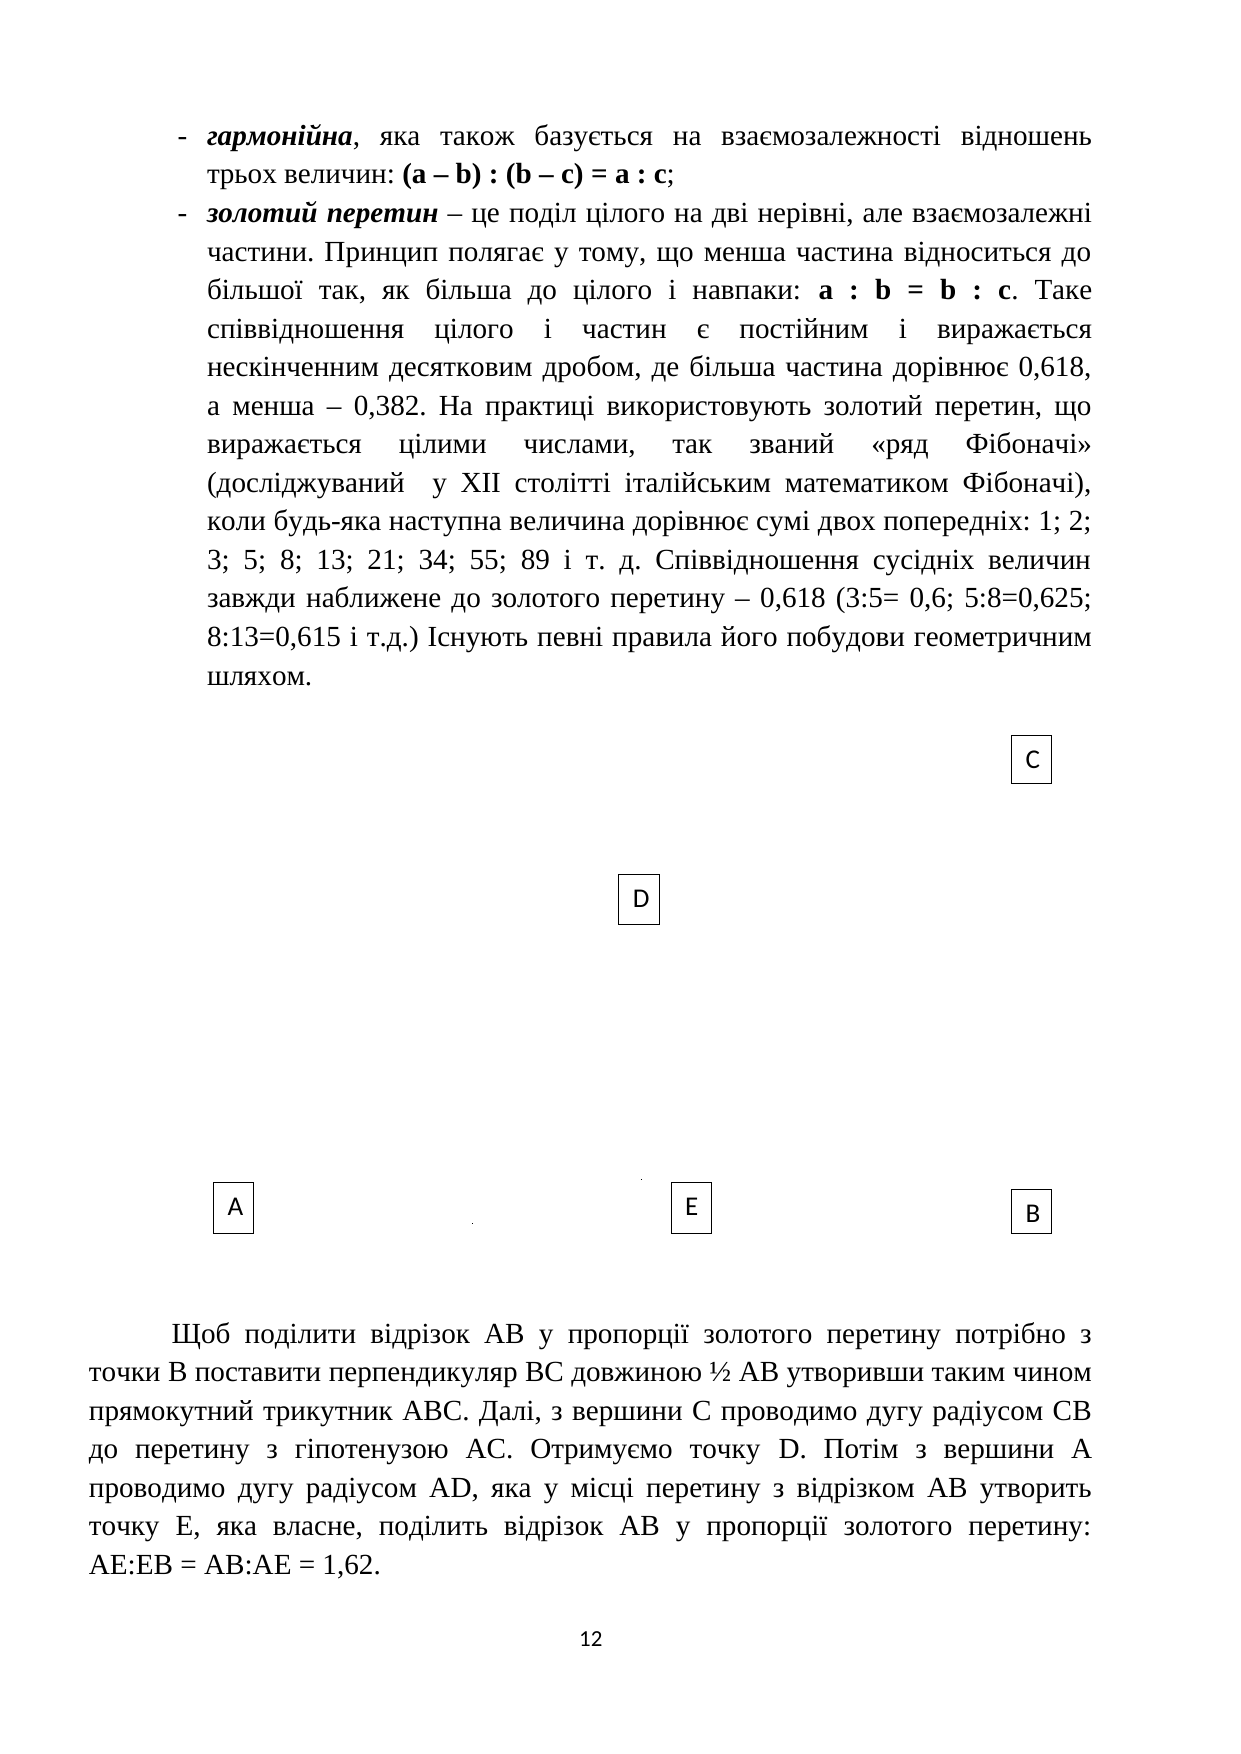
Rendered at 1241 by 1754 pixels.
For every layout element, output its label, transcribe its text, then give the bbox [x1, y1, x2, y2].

list гармонійна, яка також базується на взаємозалежності відношень трьох величин: (a – b) : (b – c) = a : c; [177, 118, 1092, 190]
list золотий перетин – це поділ цілого на дві нерівні, але взаємозалежні частини. Принцип полягає у тому, що менша частина відноситься до більшої так, як більша до цілого і навпаки: a : b = b : с. Таке співвідношення цілого і частин є постійним і виражається нескінченним десятковим дробом, де більша частина дорівнює 0,618, а менша – 0,382. На практиці використовують золотий перетин, що виражається цілими числами, так званий «ряд Фібоначі» (досліджуваний у ХІІ столітті італійським математиком Фібоначі), коли будь-яка наступна величина дорівнює сумі двох попередніх: 1; 2; 3; 5; 8; 13; 21; 34; 55; 89 і т. д. Співвідношення сусідніх величин завжди наближене до золотого перетину – 0,618 (3:5= 0,6; 5:8=0,625; 8:13=0,615 і т.д.) Існують певні правила його побудови геометричним шляхом. [177, 195, 1092, 691]
text Щоб поділити відрізок АВ у пропорції золотого перетину потрібно з точки В поставити перпендикуляр ВС довжиною ½ АВ утворивши таким чином прямокутний трикутник АВС. Далі, з вершини С проводимо дугу радіусом СВ до перетину з гіпотенузою АС. Отримуємо точку D. Потім з вершини А проводимо дугу радіусом АD, яка у місці перетину з відрізком АВ утворить точку Е, яка власне, поділить відрізок АВ у пропорції золотого перетину: АЕ:ЕВ = АВ:АЕ = 1,62. [89, 1316, 1092, 1581]
